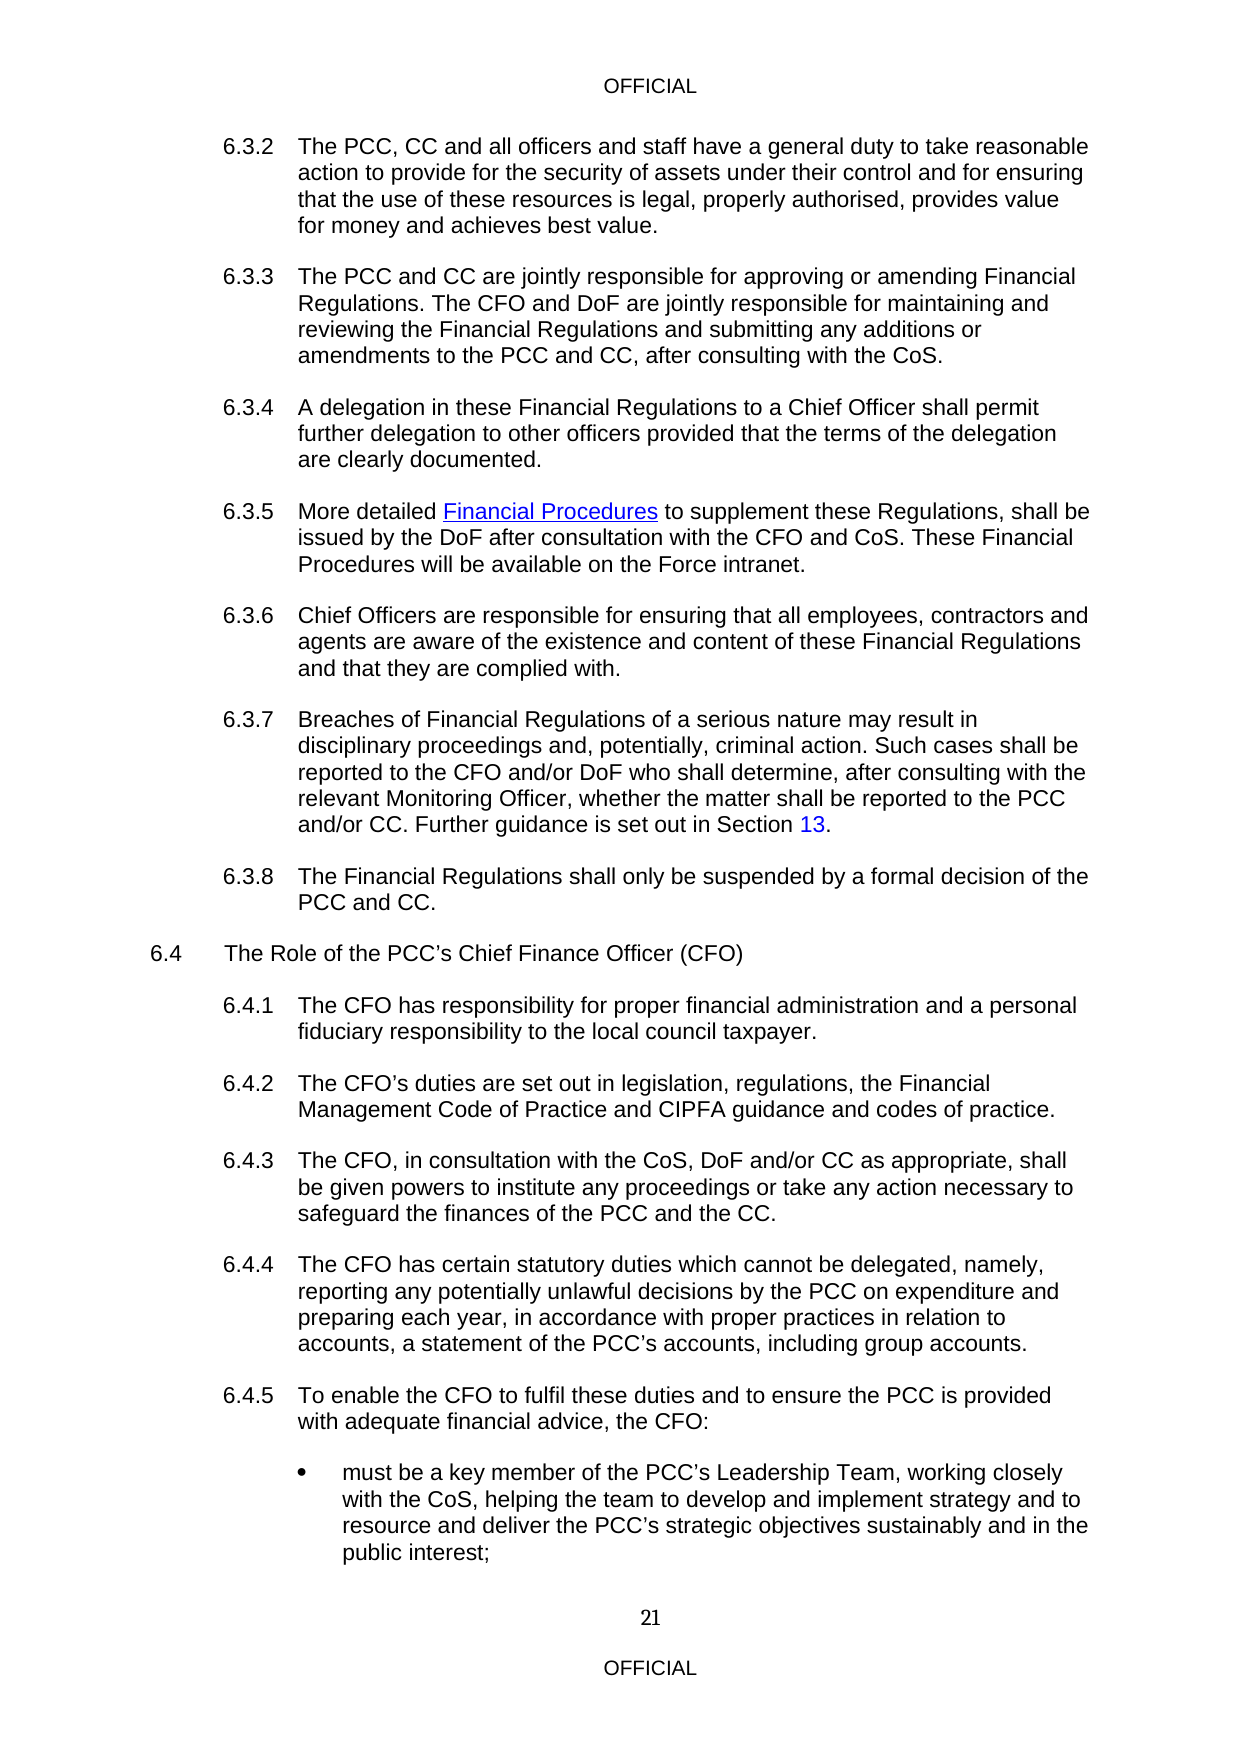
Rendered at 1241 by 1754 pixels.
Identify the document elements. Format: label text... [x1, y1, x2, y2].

subtitle 6.3.2 The PCC, CC and all officers and staff have a general duty to take reasonable action to provide for the security of assets under their control and for ensuring that the use of these resources is legal, properly authorised, provides value for money and achieves best value. [223, 133, 1090, 238]
subtitle 6.4 The Role of the PCC’s Chief Finance Officer (CFO) [150, 940, 1090, 967]
subtitle 6.3.6 Chief Officers are responsible for ensuring that all employees, contractors and agents are aware of the existence and content of these Financial Regulations and that they are complied with. [223, 602, 1090, 681]
subtitle 6.3.5 More detailed Financial Procedures to supplement these Regulations, shall be issued by the DoF after consultation with the CFO and CoS. These Financial Procedures will be available on the Force intranet. [223, 498, 1090, 577]
subtitle 6.3.7 Breaches of Financial Regulations of a serious nature may result in disciplinary proceedings and, potentially, criminal action. Such cases shall be reported to the CFO and/or DoF who shall determine, after consulting with the relevant Monitoring Officer, whether the matter shall be reported to the PCC and/or CC. Further guidance is set out in Section 13. [223, 706, 1090, 838]
list must be a key member of the PCC’s Leadership Team, working closely with the CoS, helping the team to develop and implement strategy and to resource and deliver the PCC’s strategic objectives sustainably and in the public interest; [298, 1459, 1090, 1565]
subtitle 6.4.5 To enable the CFO to fulfil these duties and to ensure the PCC is provided with adequate financial advice, the CFO: [223, 1382, 1090, 1434]
subtitle 6.4.2 The CFO’s duties are set out in legislation, regulations, the Financial Management Code of Practice and CIPFA guidance and codes of practice. [223, 1069, 1090, 1122]
subtitle 6.3.3 The PCC and CC are jointly responsible for approving or amending Financial Regulations. The CFO and DoF are jointly responsible for maintaining and reviewing the Financial Regulations and submitting any additions or amendments to the PCC and CC, after consulting with the CoS. [223, 263, 1090, 369]
subtitle 6.4.4 The CFO has certain statutory duties which cannot be delegated, namely, reporting any potentially unlawful decisions by the PCC on expenditure and preparing each year, in accordance with proper practices in relation to accounts, a statement of the PCC’s accounts, including group accounts. [223, 1251, 1090, 1357]
subtitle 6.3.8 The Financial Regulations shall only be suspended by a formal decision of the PCC and CC. [223, 863, 1090, 915]
subtitle 6.3.4 A delegation in these Financial Regulations to a Chief Officer shall permit further delegation to other officers provided that the terms of the delegation are clearly documented. [223, 394, 1090, 473]
subtitle 6.4.1 The CFO has responsibility for proper financial administration and a personal fiduciary responsibility to the local council taxpayer. [223, 992, 1090, 1044]
subtitle 6.4.3 The CFO, in consultation with the CoS, DoF and/or CC as appropriate, shall be given powers to institute any proceedings or take any action necessary to safeguard the finances of the PCC and the CC. [223, 1147, 1090, 1226]
